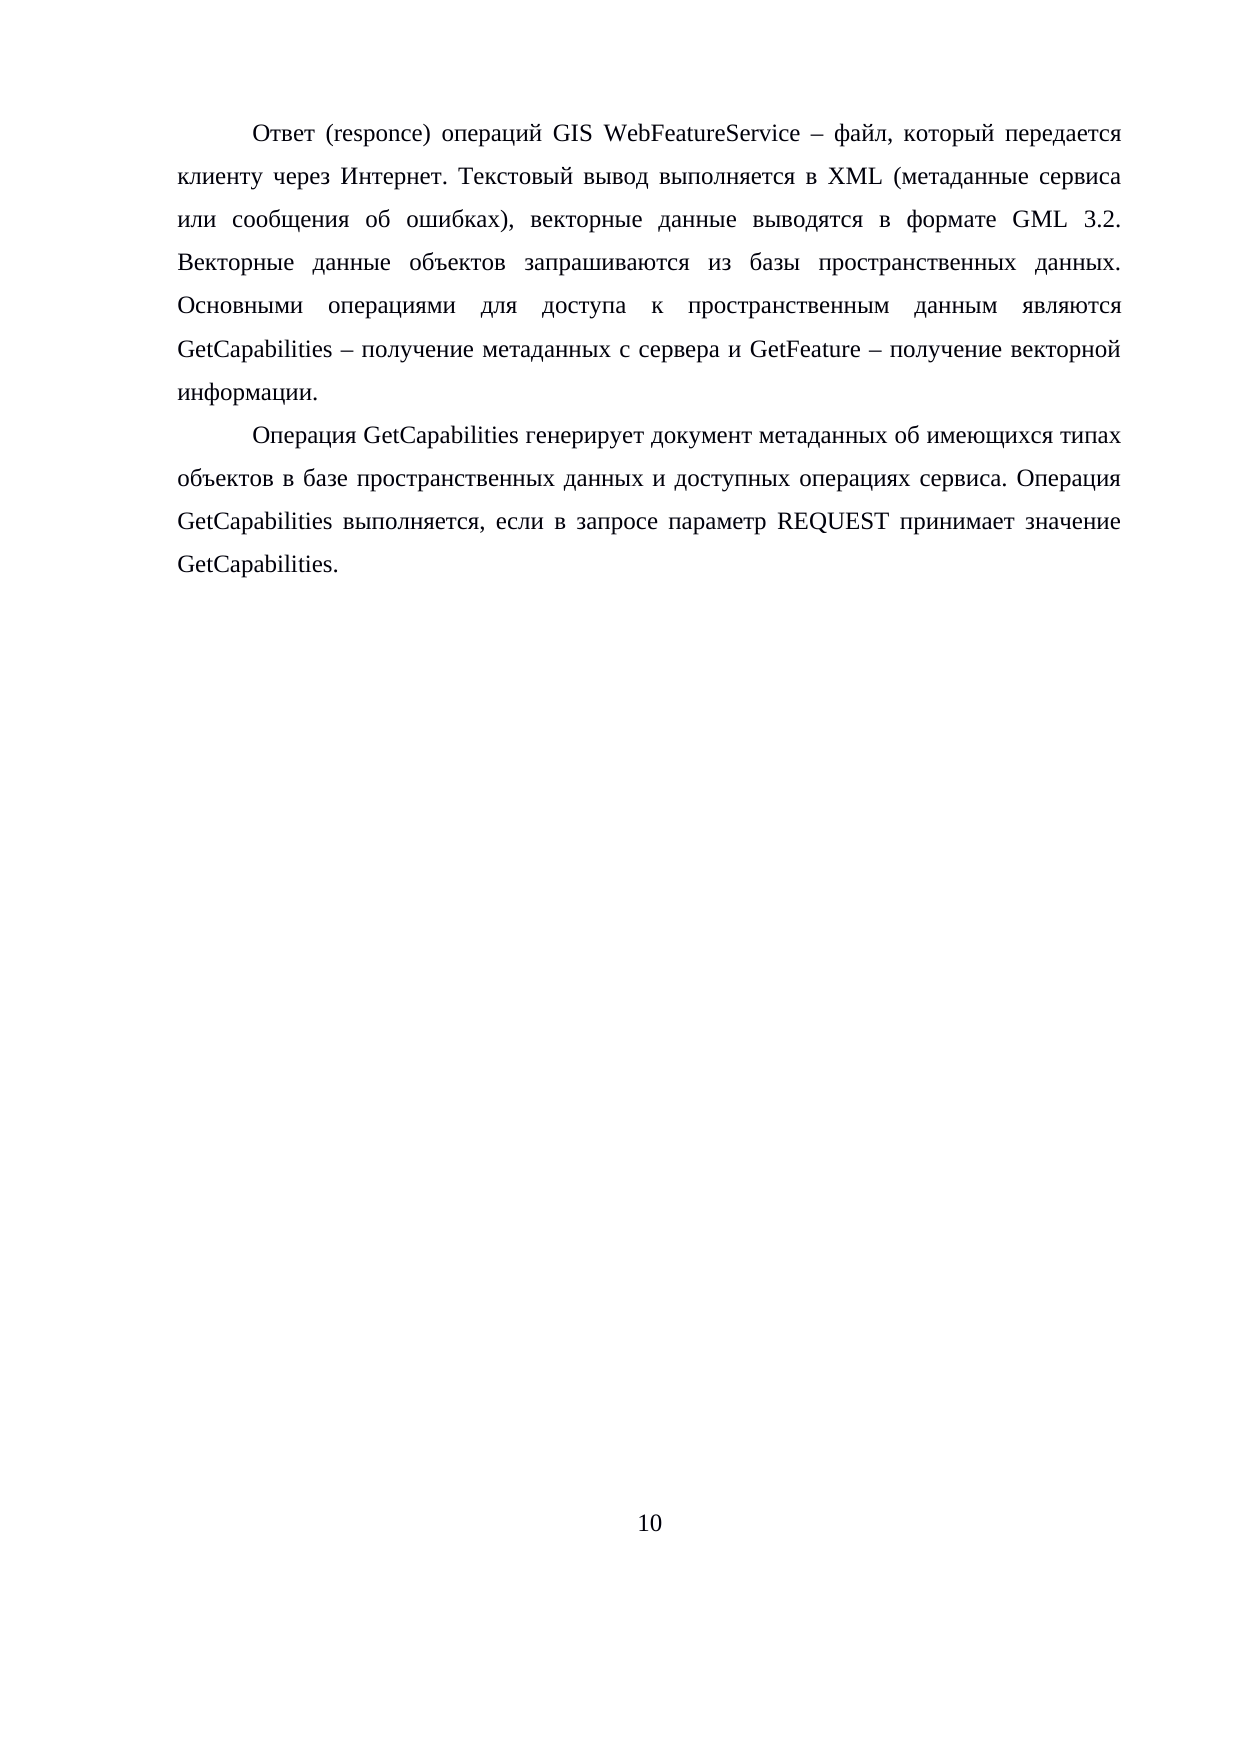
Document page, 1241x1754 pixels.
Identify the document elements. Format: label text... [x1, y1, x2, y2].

text Ответ (responce) операций GIS WebFeatureService – файл, который передается клиенту через Интернет. Текстовый вывод выполняется в XML (метаданные сервиса или сообщения об ошибках), векторные данные выводятся в формате GML 3.2. Векторные данные объектов запрашиваются из базы пространственных данных. Основными операциями для доступа к пространственным данным являются GetCapabilities – получение метаданных с сервера и GetFeature – получение векторной информации. [177, 118, 1122, 406]
text Операция GetCapabilities генерирует документ метаданных об имеющихся типах объектов в базе пространственных данных и доступных операциях сервиса. Операция GetCapabilities выполняется, если в запросе параметр REQUEST принимает значение GetCapabilities. [177, 420, 1122, 578]
